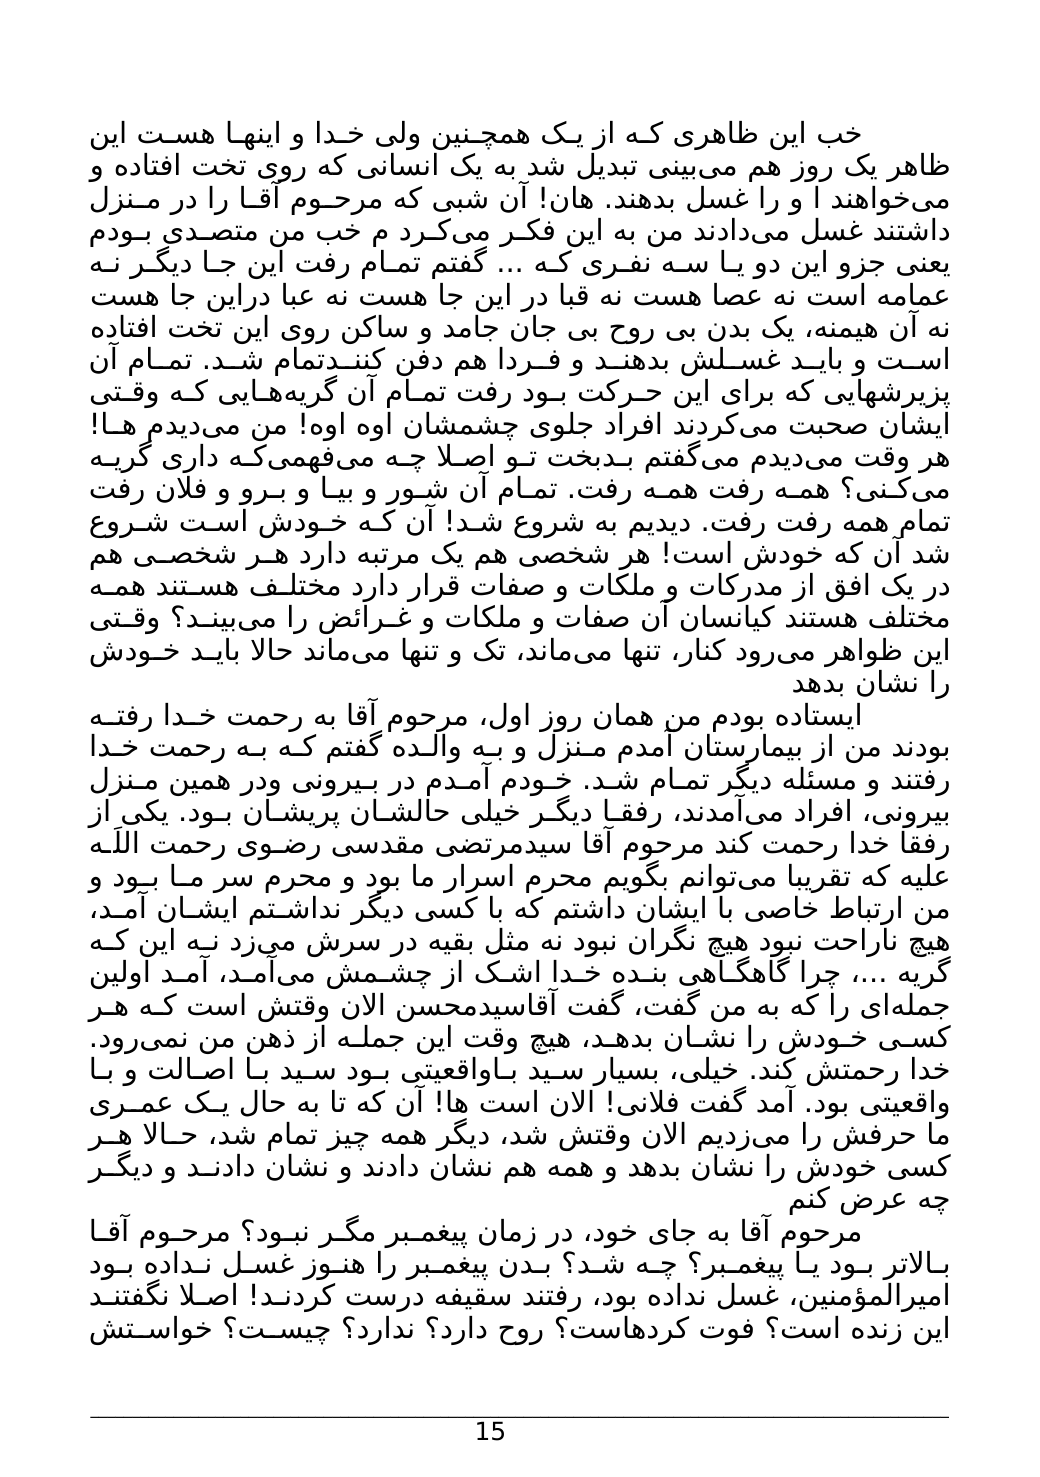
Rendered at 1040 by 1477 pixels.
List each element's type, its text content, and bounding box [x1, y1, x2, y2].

text خب این ظاهری که از یک همچنین ولی خدا و اینها هست این ظاهر یک روز هم می‌بینی تبدیل شد به یک انسانی که روی تخت افتاده و می‌خواهند ا و را غسل بدهند. هان! آن شبی که مرحوم آقا را در منزل داشتند غسل می‌دادند من به این فکر می‌کرد م خب من متصدی بودم یعنی جزو این دو یا سه نفری که ... گفتم تمام رفت این جا دیگر نه عمامه است نه عصا هست نه قبا در این جا هست نه عبا دراین جا هست نه آن هیمنه، یک بدن بی روح بی جان جامد و ساکن روی این تخت افتاده است و باید غسلش بدهند و فردا هم دفن کنندتمام شد. تمام آن پزیرشهایی که برای این حرکت بود رفت تمام آن گریه‌هایی که وقتی ایشان صحبت می‌کردند افراد جلوی چشمشان اوه اوه! من می‌دیدم ها! هر وقت می‌دیدم می‌گفتم بدبخت تو اصلا چه می‌فهمی‌که داری گریه می‌کنی؟ همه رفت همه رفت. تمام آن شور و بیا و برو و فلان رفت تمام همه رفت رفت. دیدیم به شروع شد! آن که خودش است شروع شد آن که خودش است! هر شخصی هم یک مرتبه دارد هر شخصی هم در یک افق از مدرکات و ملکات و صفات قرار دارد مختلف هستند همه مختلف هستند کیانسان آن صفات و ملکات و غرائض را می‌بیند؟ وقتی این ظواهر می‌رود کنار، تنها می‌ماند، تک و تنها می‌ماند حالا باید خودش را نشان بدهد [89, 118, 951, 699]
text ایستاده بودم من همان روز اول، مرحوم آقا به رحمت خدا رفته بودند من از بیمارستان آمدم منزل و به والده گفتم که به رحمت خدا رفتند و مسئله دیگر تمام شد. خودم آمدم در بیرونی ودر همین منزل بیرونی، افراد می‌آمدند، رفقا دیگر خیلی حالشان پریشان بود. یکی از رفقا خدا رحمت کند مرحوم آقا سیدمرتضی مقدسی رضوی رحمت اللَه علیه که تقریبا می‌توانم بگویم محرم اسرار ما بود و محرم سر ما بود و من ارتباط خاصی با ایشان داشتم که با کسی دیگر نداشتم ایشان آمد، هیچ ناراحت نبود هیچ نگران نبود نه مثل بقیه در سرش می‌زد نه این که گریه ...، چرا گاهگاهی بنده خدا اشک از چشمش می‌آمد، آمد اولین جمله‌ای را که به من گفت، گفت آقاسیدمحسن الان وقتش است که هر کسی خودش را نشان بدهد، هیچ وقت این جمله از ذهن من نمی‌رود. خدا رحمتش کند. خیلی، بسیار سید باواقعیتی بود سید با اصالت و با واقعیتی بود. آمد گفت فلانی! الان است ها! آن که تا به حال یک عمری ما حرفش را می‌زدیم الان وقتش شد، دیگر همه چیز تمام شد، حالا هر کسی خودش را نشان بدهد و همه هم نشان دادند و نشان دادند و دیگر چه عرض کنم‌ [89, 699, 951, 1216]
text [89, 1216, 951, 1345]
